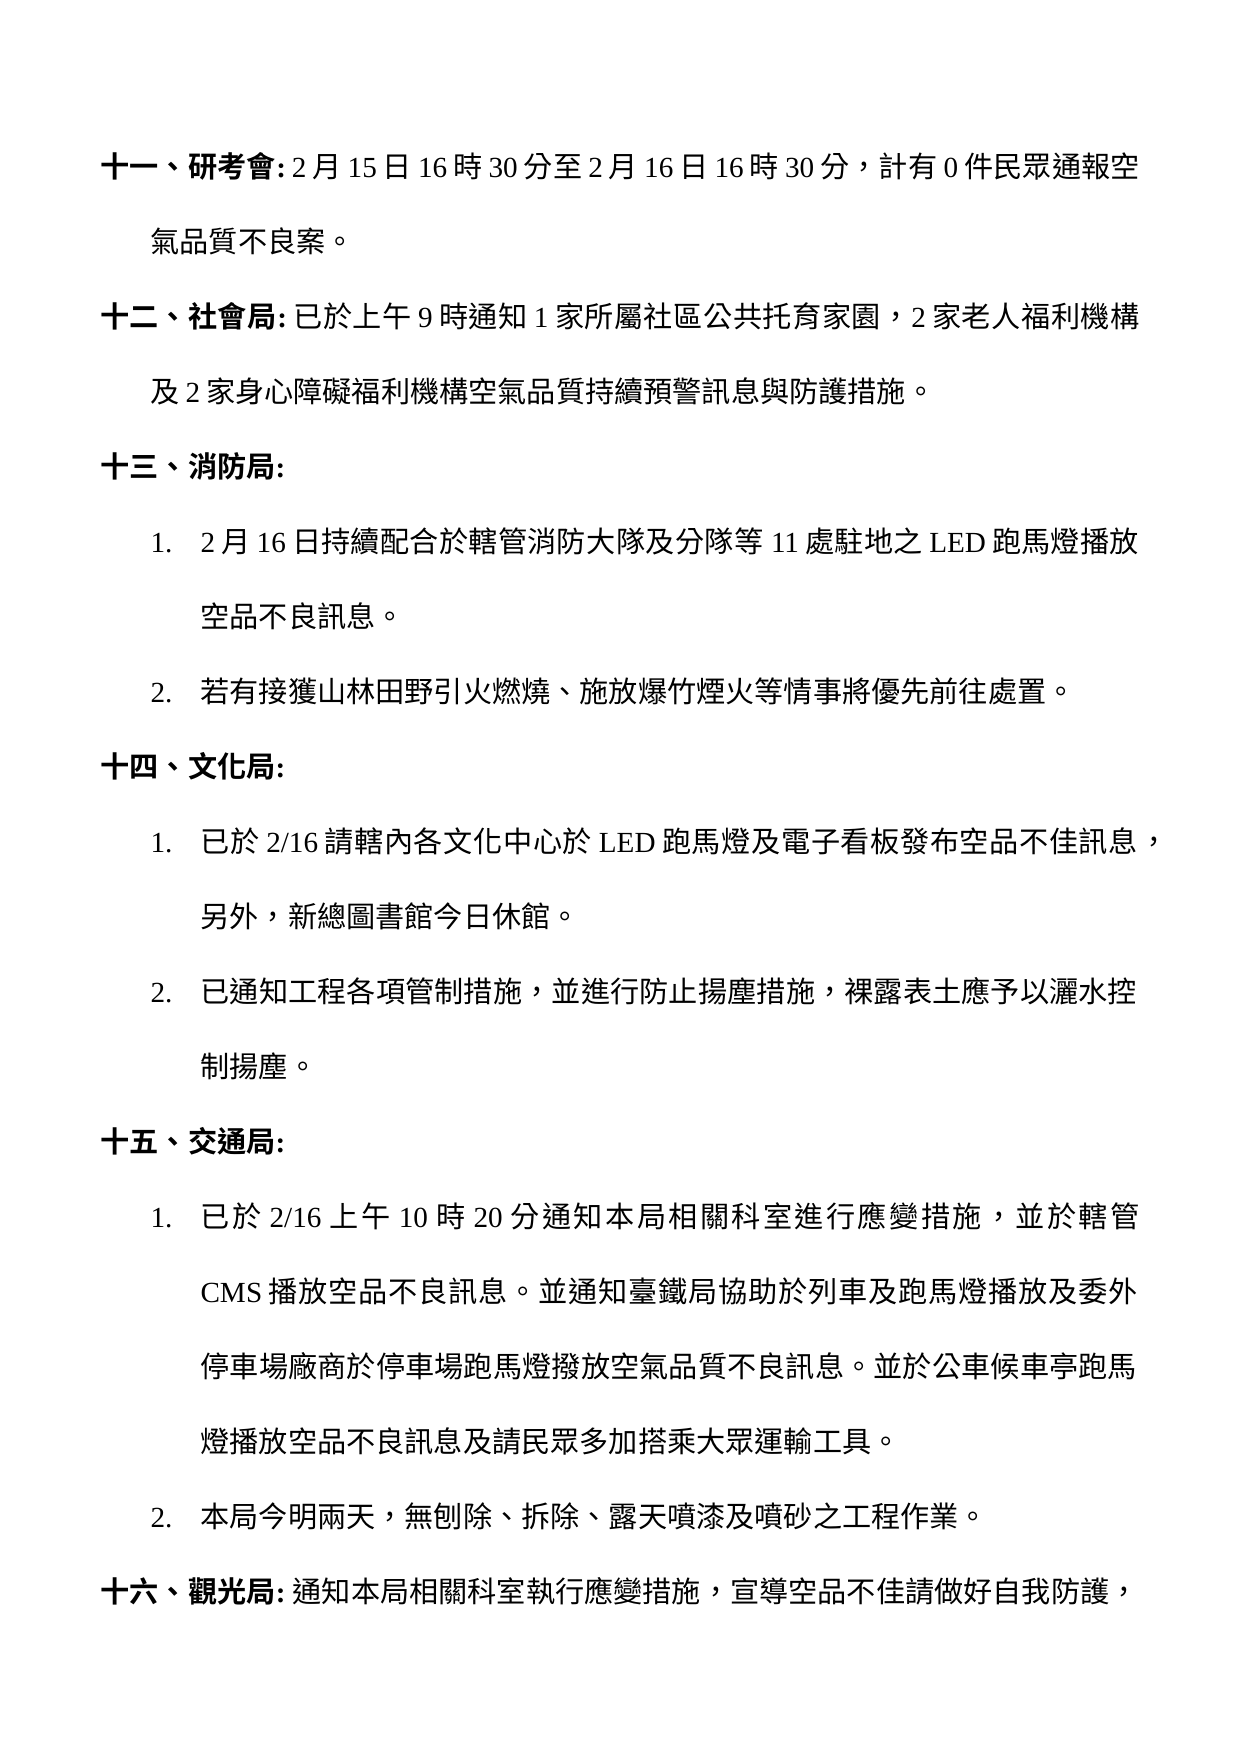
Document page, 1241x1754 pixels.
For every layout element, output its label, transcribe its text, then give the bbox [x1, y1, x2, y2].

list 研考會: 2月15日16時30分至2月16日16時30分，計有0件民眾通報空氣品質不良案。 [100, 127, 1140, 277]
list 社會局: 已於上午9時通知1家所屬社區公共托育家園，2家老人福利機構及2家身心障礙福利機構空氣品質持續預警訊息與防護措施。 [100, 277, 1140, 427]
list 已通知工程各項管制措施，並進行防止揚塵措施，裸露表土應予以灑水控制揚塵。 [150, 952, 1140, 1102]
list 已於2/16請轄內各文化中心於LED跑馬燈及電子看板發布空品不佳訊息，另外，新總圖書館今日休館。 [150, 802, 1140, 952]
list 2月16日持續配合於轄管消防大隊及分隊等11處駐地之LED跑馬燈播放空品不良訊息。 [150, 502, 1140, 652]
list 本局今明兩天，無刨除、拆除、露天噴漆及噴砂之工程作業。 [150, 1477, 1140, 1552]
list 消防局: [100, 427, 1140, 502]
list 交通局: [100, 1102, 1140, 1177]
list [100, 1552, 1140, 1627]
list 文化局: [100, 727, 1140, 802]
list 已於2/16上午10時20分通知本局相關科室進行應變措施，並於轄管CMS播放空品不良訊息。並通知臺鐵局協助於列車及跑馬燈播放及委外停車場廠商於停車場跑馬燈撥放空氣品質不良訊息。並於公車候車亭跑馬燈播放空品不良訊息及請民眾多加搭乘大眾運輸工具。 [150, 1177, 1140, 1477]
list 若有接獲山林田野引火燃燒、施放爆竹煙火等情事將優先前往處置。 [150, 652, 1140, 727]
